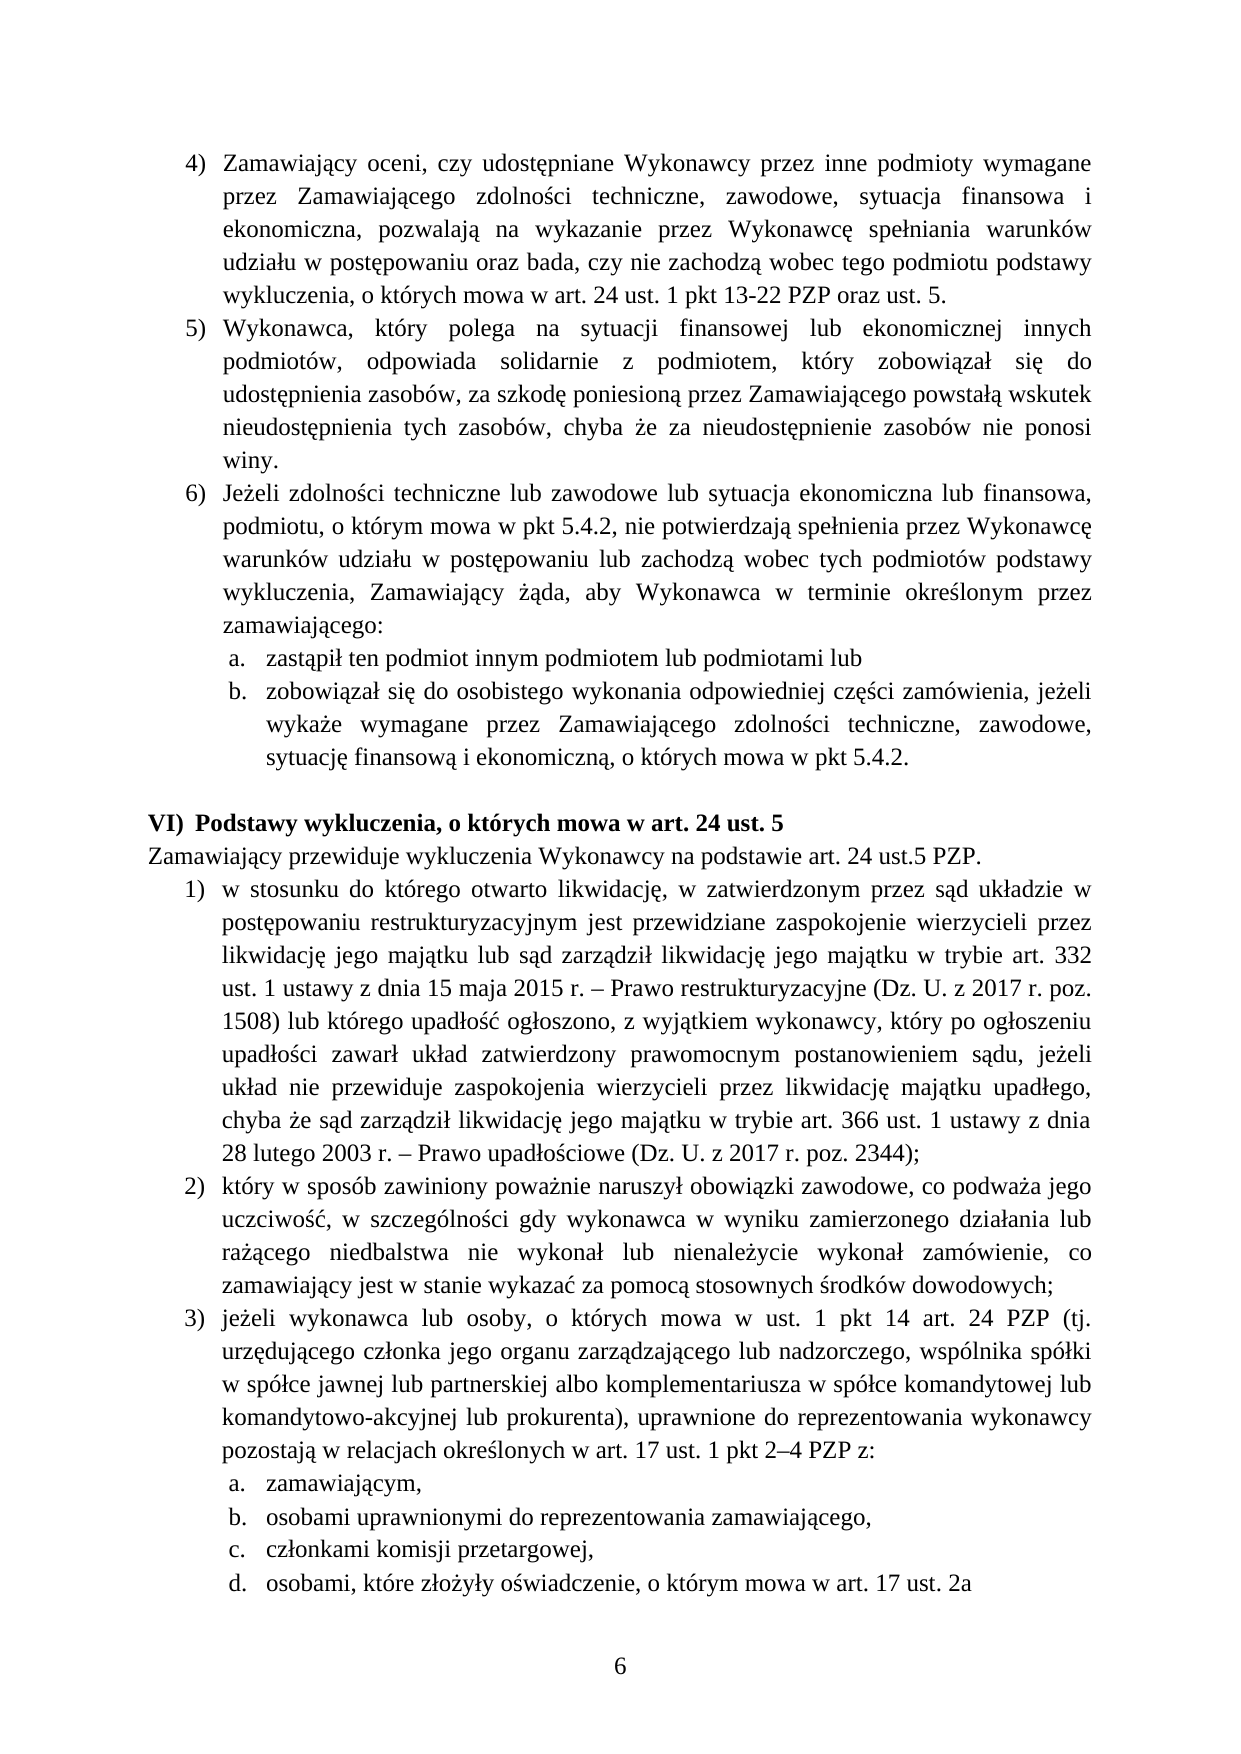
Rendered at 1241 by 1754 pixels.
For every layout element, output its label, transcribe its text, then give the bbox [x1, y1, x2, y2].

list osobami, które złożyły oświadczenie, o którym mowa w art. 17 ust. 2a [228, 1568, 1092, 1596]
list osobami uprawnionymi do reprezentowania zamawiającego, [228, 1502, 1092, 1530]
list w stosunku do którego otwarto likwidację, w zatwierdzonym przez sąd układzie w postępowaniu restrukturyzacyjnym jest przewidziane zaspokojenie wierzycieli przez likwidację jego majątku lub sąd zarządził likwidację jego majątku w trybie art. 332 ust. 1 ustawy z dnia 15 maja 2015 r. – Prawo restrukturyzacyjne (Dz. U. z 2017 r. poz. 1508) lub którego upadłość ogłoszono, z wyjątkiem wykonawcy, który po ogłoszeniu upadłości zawarł układ zatwierdzony prawomocnym postanowieniem sądu, jeżeli układ nie przewiduje zaspokojenia wierzycieli przez likwidację majątku upadłego, chyba że sąd zarządził likwidację jego majątku w trybie art. 366 ust. 1 ustawy z dnia 28 lutego 2003 r. – Prawo upadłościowe (Dz. U. z 2017 r. poz. 2344); [184, 874, 1092, 1167]
list zamawiającym, [228, 1468, 1092, 1497]
list członkami komisji przetargowej, [228, 1534, 1092, 1563]
list który w sposób zawiniony poważnie naruszył obowiązki zawodowe, co podważa jego uczciwość, w szczególności gdy wykonawca w wyniku zamierzonego działania lub rażącego niedbalstwa nie wykonał lub nienależycie wykonał zamówienie, co zamawiający jest w stanie wykazać za pomocą stosownych środków dowodowych; [184, 1171, 1092, 1299]
text Zamawiający przewiduje wykluczenia Wykonawcy na podstawie art. 24 ust.5 PZP. [148, 841, 1092, 870]
list Jeżeli zdolności techniczne lub zawodowe lub sytuacja ekonomiczna lub finansowa, podmiotu, o którym mowa w pkt 5.4.2, nie potwierdzają spełnienia przez Wykonawcę warunków udziału w postępowaniu lub zachodzą wobec tych podmiotów podstawy wykluczenia, Zamawiający żąda, aby Wykonawca w terminie określonym przez zamawiającego: [185, 478, 1092, 639]
list jeżeli wykonawca lub osoby, o których mowa w ust. 1 pkt 14 art. 24 PZP (tj. urzędującego członka jego organu zarządzającego lub nadzorczego, wspólnika spółki w spółce jawnej lub partnerskiej albo komplementariusza w spółce komandytowej lub komandytowo-akcyjnej lub prokurenta), uprawnione do reprezentowania wykonawcy pozostają w relacjach określonych w art. 17 ust. 1 pkt 2–4 PZP z: [184, 1303, 1092, 1464]
list Zamawiający oceni, czy udostępniane Wykonawcy przez inne podmioty wymagane przez Zamawiającego zdolności techniczne, zawodowe, sytuacja finansowa i ekonomiczna, pozwalają na wykazanie przez Wykonawcę spełniania warunków udziału w postępowaniu oraz bada, czy nie zachodzą wobec tego podmiotu podstawy wykluczenia, o których mowa w art. 24 ust. 1 pkt 13-22 PZP oraz ust. 5. [185, 148, 1092, 308]
list zastąpił ten podmiot innym podmiotem lub podmiotami lub [228, 643, 1092, 672]
list Wykonawca, który polega na sytuacji finansowej lub ekonomicznej innych podmiotów, odpowiada solidarnie z podmiotem, który zobowiązał się do udostępnienia zasobów, za szkodę poniesioną przez Zamawiającego powstałą wskutek nieudostępnienia tych zasobów, chyba że za nieudostępnienie zasobów nie ponosi winy. [185, 313, 1092, 474]
list Podstawy wykluczenia, o których mowa w art. 24 ust. 5 [148, 808, 1092, 837]
list zobowiązał się do osobistego wykonania odpowiedniej części zamówienia, jeżeli wykaże wymagane przez Zamawiającego zdolności techniczne, zawodowe, sytuację finansową i ekonomiczną, o których mowa w pkt 5.4.2. [228, 676, 1092, 771]
